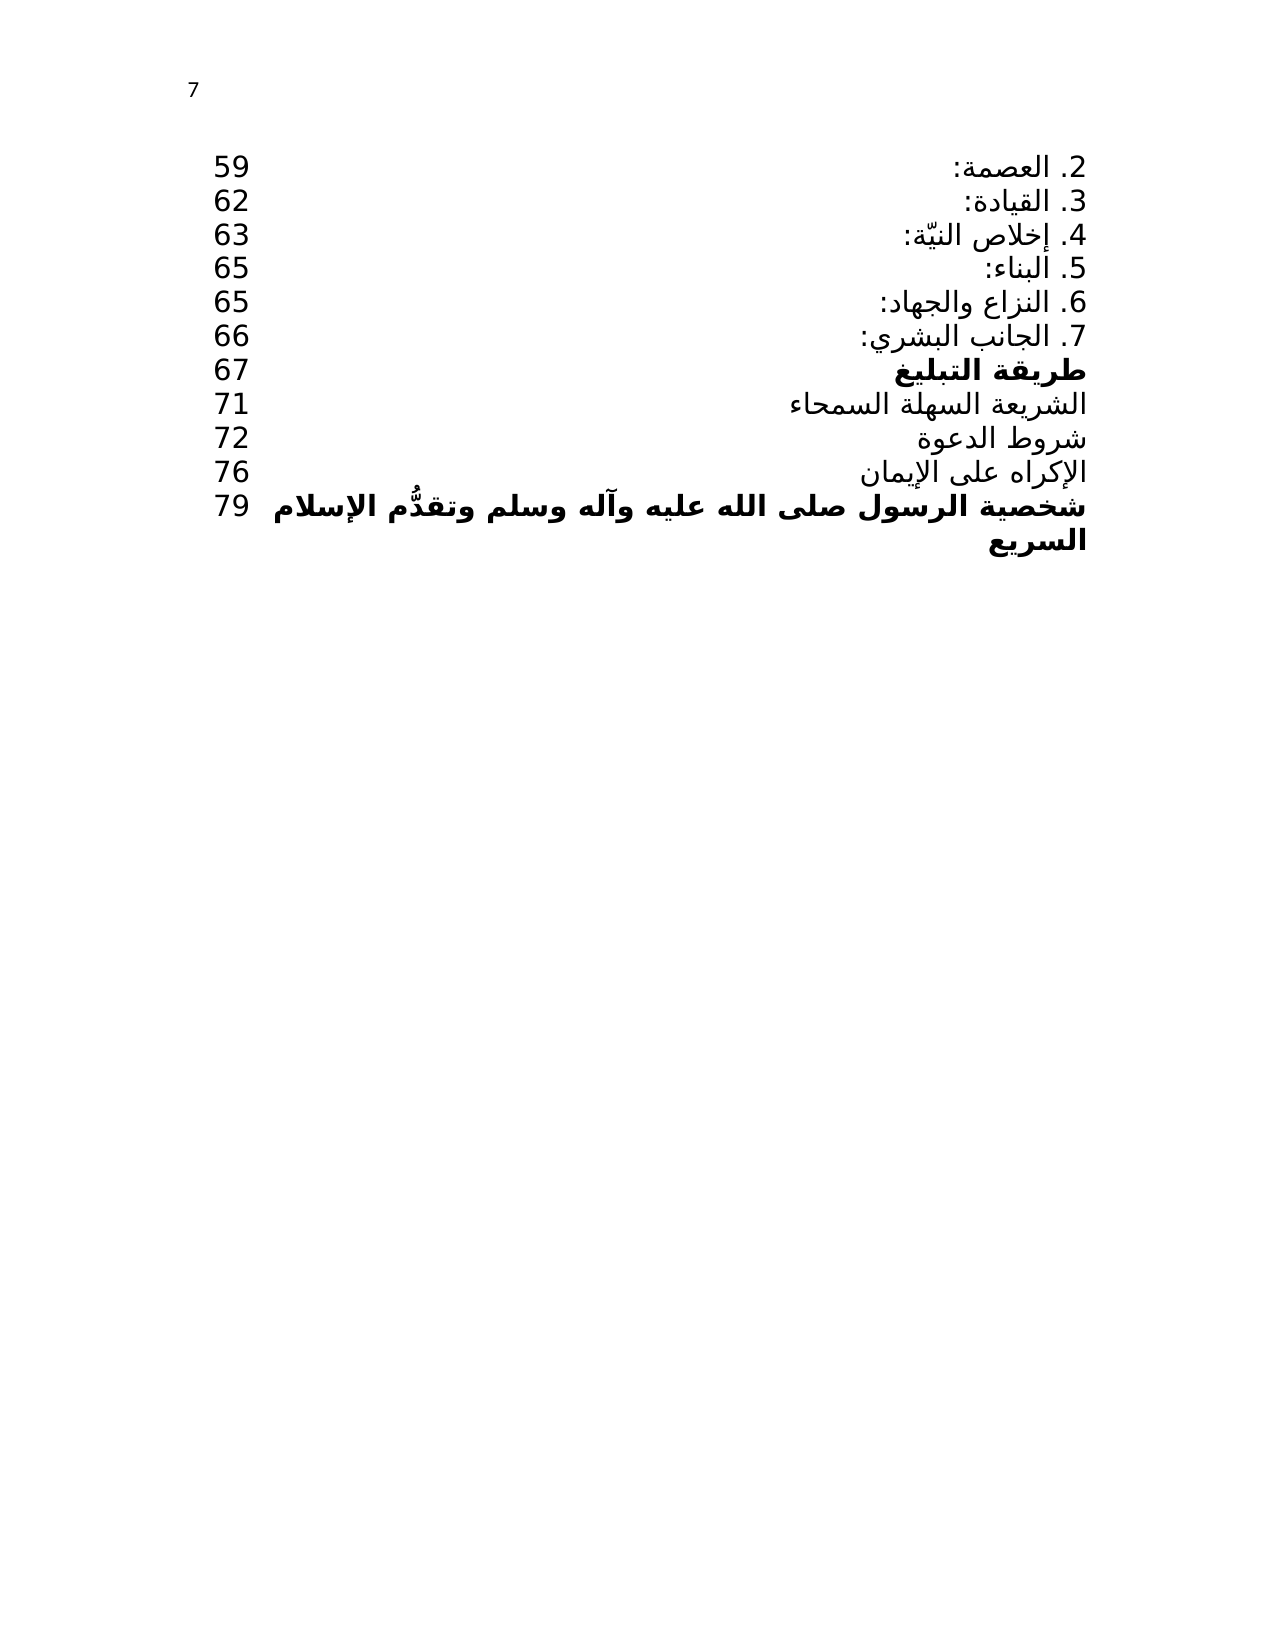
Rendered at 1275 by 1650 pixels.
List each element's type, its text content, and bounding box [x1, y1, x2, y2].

table_cell 6. النزاع والجهاد: [261, 286, 1099, 320]
table_cell 72 [176, 422, 261, 456]
table_cell 62 [176, 184, 261, 218]
table_cell 66 [176, 320, 261, 354]
table_cell طريقة التبليغ [261, 354, 1099, 388]
table_cell الإكراه على الإيمان [261, 456, 1099, 489]
table_cell 76 [176, 456, 261, 489]
table_cell شخصية الرسول صلى الله عليه وآله وسلم وتقدُّم الإسلام السريع [261, 490, 1099, 557]
table_cell الشريعة السهلة السمحاء [261, 388, 1099, 422]
table_cell 7. الجانب البشري: [261, 320, 1099, 354]
table_cell 5. البناء: [261, 252, 1099, 286]
table_cell 65 [176, 286, 261, 320]
table_cell 4. إخلاص النيّة: [261, 218, 1099, 252]
table_header 2. العصمة: [261, 150, 1099, 184]
table_cell 65 [176, 252, 261, 286]
table_cell 71 [176, 388, 261, 422]
table_cell شروط الدعوة [261, 422, 1099, 456]
table_cell 63 [176, 218, 261, 252]
table_header 59 [176, 150, 261, 184]
table_cell 3. القيادة: [261, 184, 1099, 218]
table_cell 79 [176, 490, 261, 557]
table_cell 67 [176, 354, 261, 388]
